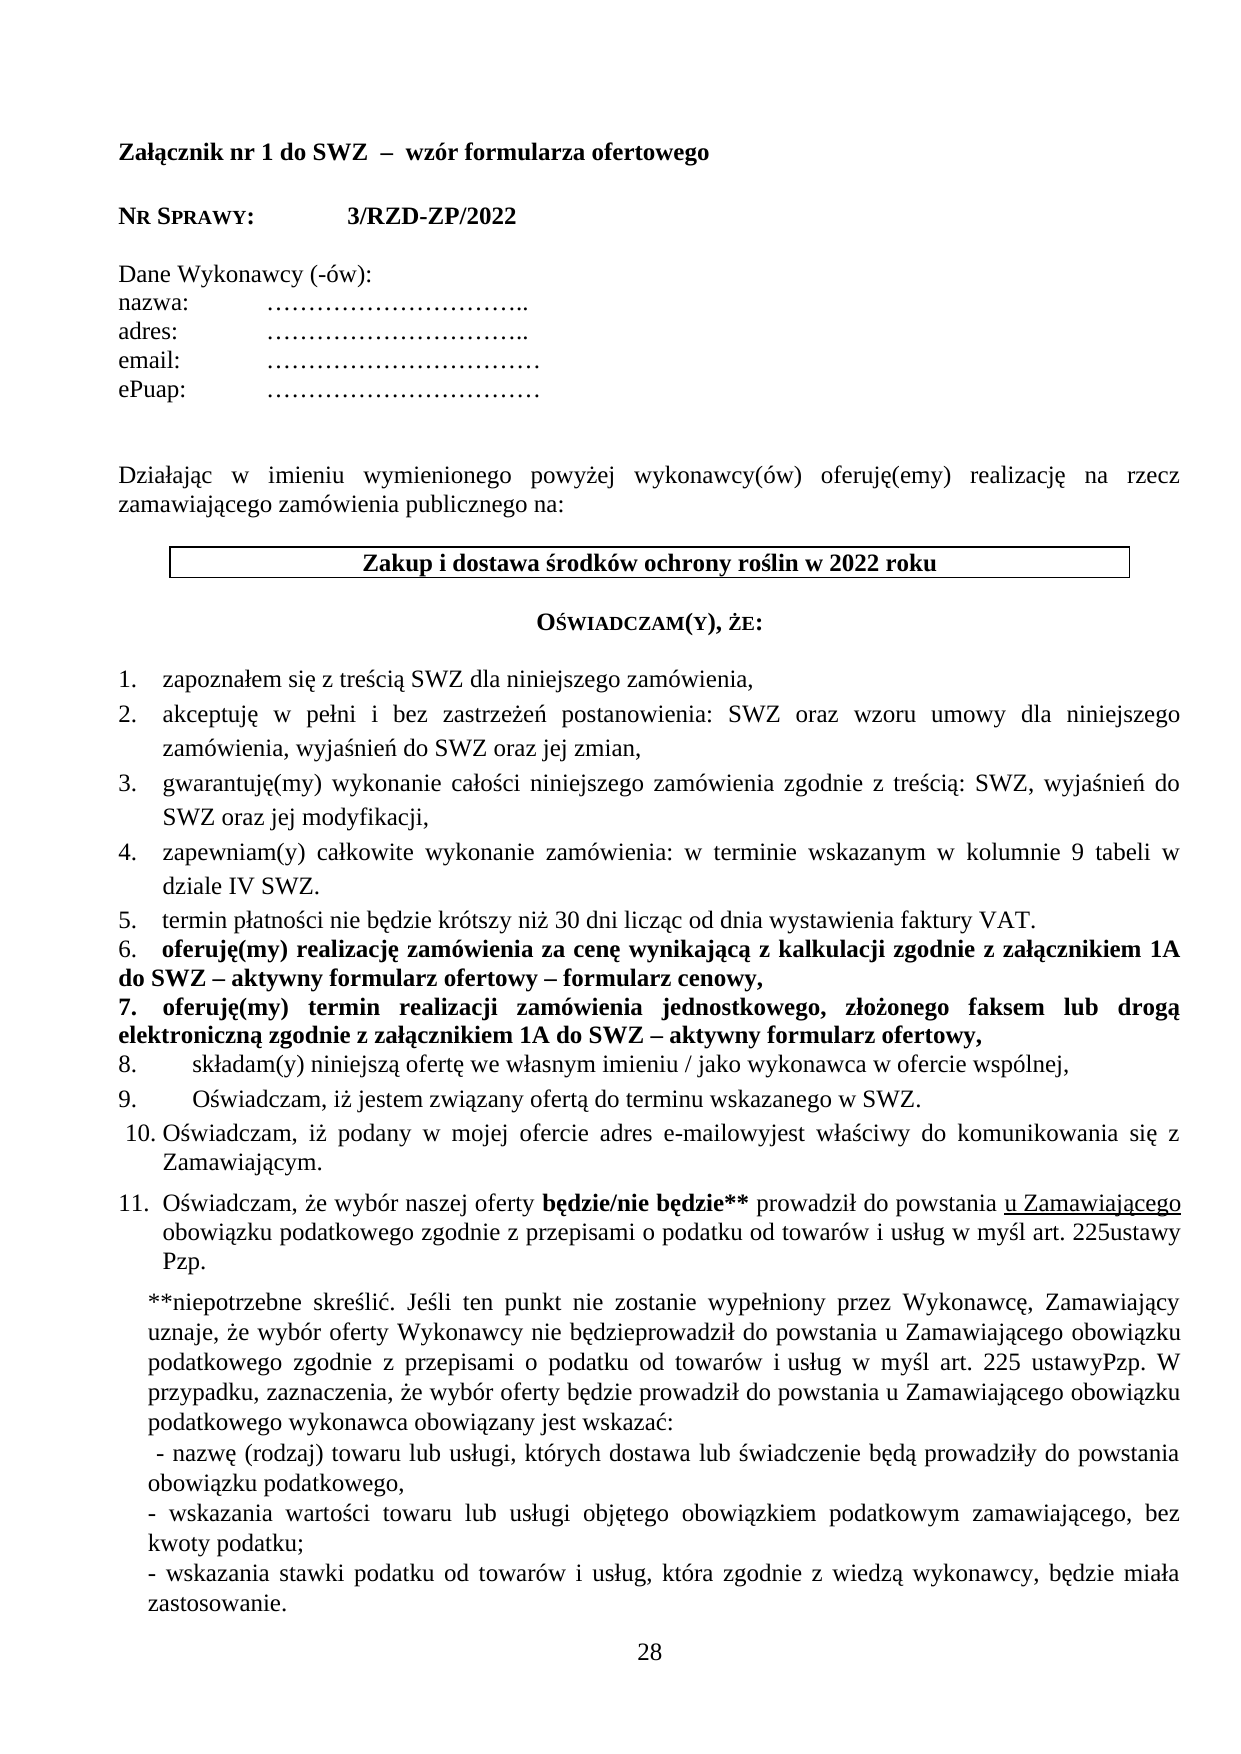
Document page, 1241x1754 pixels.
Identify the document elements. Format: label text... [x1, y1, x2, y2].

table_header Nr Sprawy: [111, 201, 340, 230]
list Oświadczam, że wybór naszej oferty będzie/nie będzie** prowadził do powstania u Zamawiającego obowiązku podatkowego zgodnie z przepisami o podatku od towarów i usług w myśl art. 225ustawy Pzp. [118, 1188, 1181, 1274]
text - wskazania wartości towaru lub usługi objętego obowiązkiem podatkowym zamawiającego, bez kwoty podatku; [148, 1498, 1181, 1557]
text 7. oferuję(my) termin realizacji zamówienia jednostkowego, złożonego faksem lub drogą elektroniczną zgodnie z załącznikiem 1A do SWZ – aktywny formularz ofertowy, [118, 992, 1181, 1049]
text 5. termin płatności nie będzie krótszy niż 30 dni licząc od dnia wystawienia faktury VAT. [118, 906, 1181, 934]
list zapoznałem się z treścią SWZ dla niniejszego zamówienia, [118, 664, 1181, 693]
list akceptuję w pełni i bez zastrzeżeń postanowienia: SWZ oraz wzoru umowy dla niniejszego zamówienia, wyjaśnień do SWZ oraz jej zmian, [118, 699, 1181, 762]
text nazwa: ………………………….. [118, 287, 1181, 316]
text - wskazania stawki podatku od towarów i usług, która zgodnie z wiedzą wykonawcy, będzie miała zastosowanie. [148, 1558, 1181, 1617]
subtitle Załącznik nr 1 do SWZ – wzór formularza ofertowego [118, 137, 1181, 166]
text adres: ………………………….. [118, 316, 1181, 345]
text Działając w imieniu wymienionego powyżej wykonawcy(ów) oferuję(emy) realizację na rzecz zamawiającego zamówienia publicznego na: [118, 460, 1181, 517]
text **niepotrzebne skreślić. Jeśli ten punkt nie zostanie wypełniony przez Wykonawcę, Zamawiający uznaje, że wybór oferty Wykonawcy nie będzieprowadził do powstania u Zamawiającego obowiązku podatkowego zgodnie z przepisami o podatku od towarów i usług w myśl art. 225 ustawyPzp. W przypadku, zaznaczenia, że wybór oferty będzie prowadził do powstania u Zamawiającego obowiązku podatkowego wykonawca obowiązany jest wskazać: [148, 1287, 1181, 1436]
list Oświadczam, iż podany w mojej ofercie adres e-mailowyjest właściwy do komunikowania się z Zamawiającym. [125, 1118, 1181, 1176]
list zapewniam(y) całkowite wykonanie zamówienia: w terminie wskazanym w kolumnie 9 tabeli w dziale IV SWZ. [118, 837, 1181, 900]
text 6. oferuję(my) realizację zamówienia za cenę wynikającą z kalkulacji zgodnie z załącznikiem 1A do SWZ – aktywny formularz ofertowy – formularz cenowy, [118, 934, 1181, 992]
text email: …………………………… [118, 345, 1181, 374]
table_header Zakup i dostawa środków ochrony roślin w 2022 roku [171, 548, 1129, 576]
table_header 3/RZD-ZP/2022 [340, 201, 1167, 230]
text Oświadczam(y), że: [118, 607, 1181, 636]
text ePuap: …………………………… [118, 374, 1181, 402]
text Dane Wykonawcy (-ów): [118, 259, 1181, 287]
list gwarantuję(my) wykonanie całości niniejszego zamówienia zgodnie z treścią: SWZ, wyjaśnień do SWZ oraz jej modyfikacji, [118, 768, 1181, 831]
text - nazwę (rodzaj) towaru lub usługi, których dostawa lub świadczenie będą prowadziły do powstania obowiązku podatkowego, [148, 1438, 1181, 1496]
list Oświadczam, iż jestem związany ofertą do terminu wskazanego w SWZ. [118, 1084, 1181, 1113]
list składam(y) niniejszą ofertę we własnym imieniu / jako wykonawca w ofercie wspólnej, [118, 1049, 1181, 1078]
